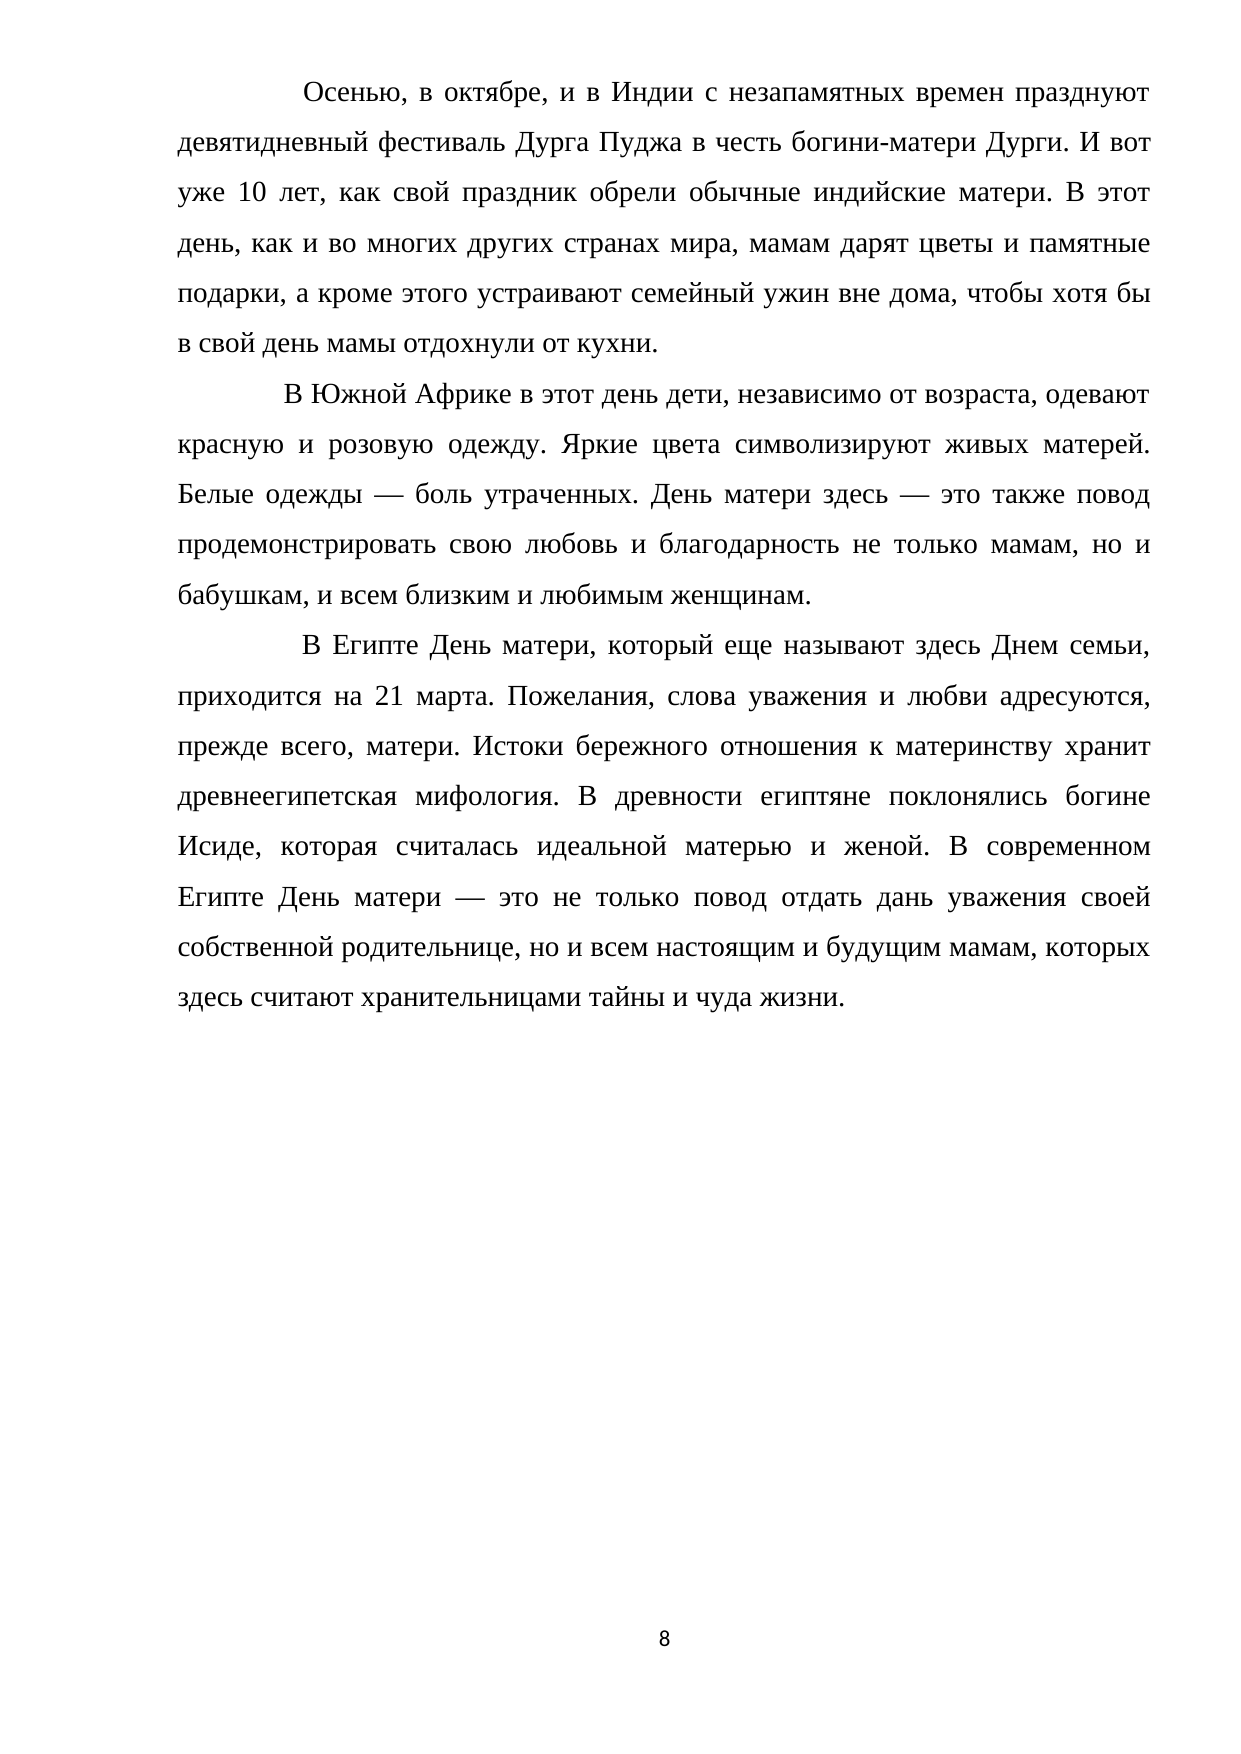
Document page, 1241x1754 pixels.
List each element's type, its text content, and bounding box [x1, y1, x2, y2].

text Осенью, в октябре, и в Индии с незапамятных времен празднуют девятидневный фестиваль Дурга Пуджа в честь богини-матери Дурги. И вот уже 10 лет, как свой праздник обрели обычные индийские матери. В этот день, как и во многих других странах мира, мамам дарят цветы и памятные подарки, а кроме этого устраивают семейный ужин вне дома, чтобы хотя бы в свой день мамы отдохнули от кухни. [177, 74, 1152, 359]
text В Южной Африке в этот день дети, независимо от возраста, одевают красную и розовую одежду. Яркие цвета символизируют живых матерей. Белые одежды — боль утраченных. День матери здесь — это также повод продемонстрировать свою любовь и благодарность не только мамам, но и бабушкам, и всем близким и любимым женщинам. [177, 376, 1152, 611]
text В Египте День матери, который еще называют здесь Днем семьи, приходится на 21 марта. Пожелания, слова уважения и любви адресуются, прежде всего, матери. Истоки бережного отношения к материнству хранит древнеегипетская мифология. В древности египтяне поклонялись богине Исиде, которая считалась идеальной матерью и женой. В современном Египте День матери — это не только повод отдать дань уважения своей собственной родительнице, но и всем настоящим и будущим мамам, которых здесь считают хранительницами тайны и чуда жизни. [177, 627, 1152, 1013]
